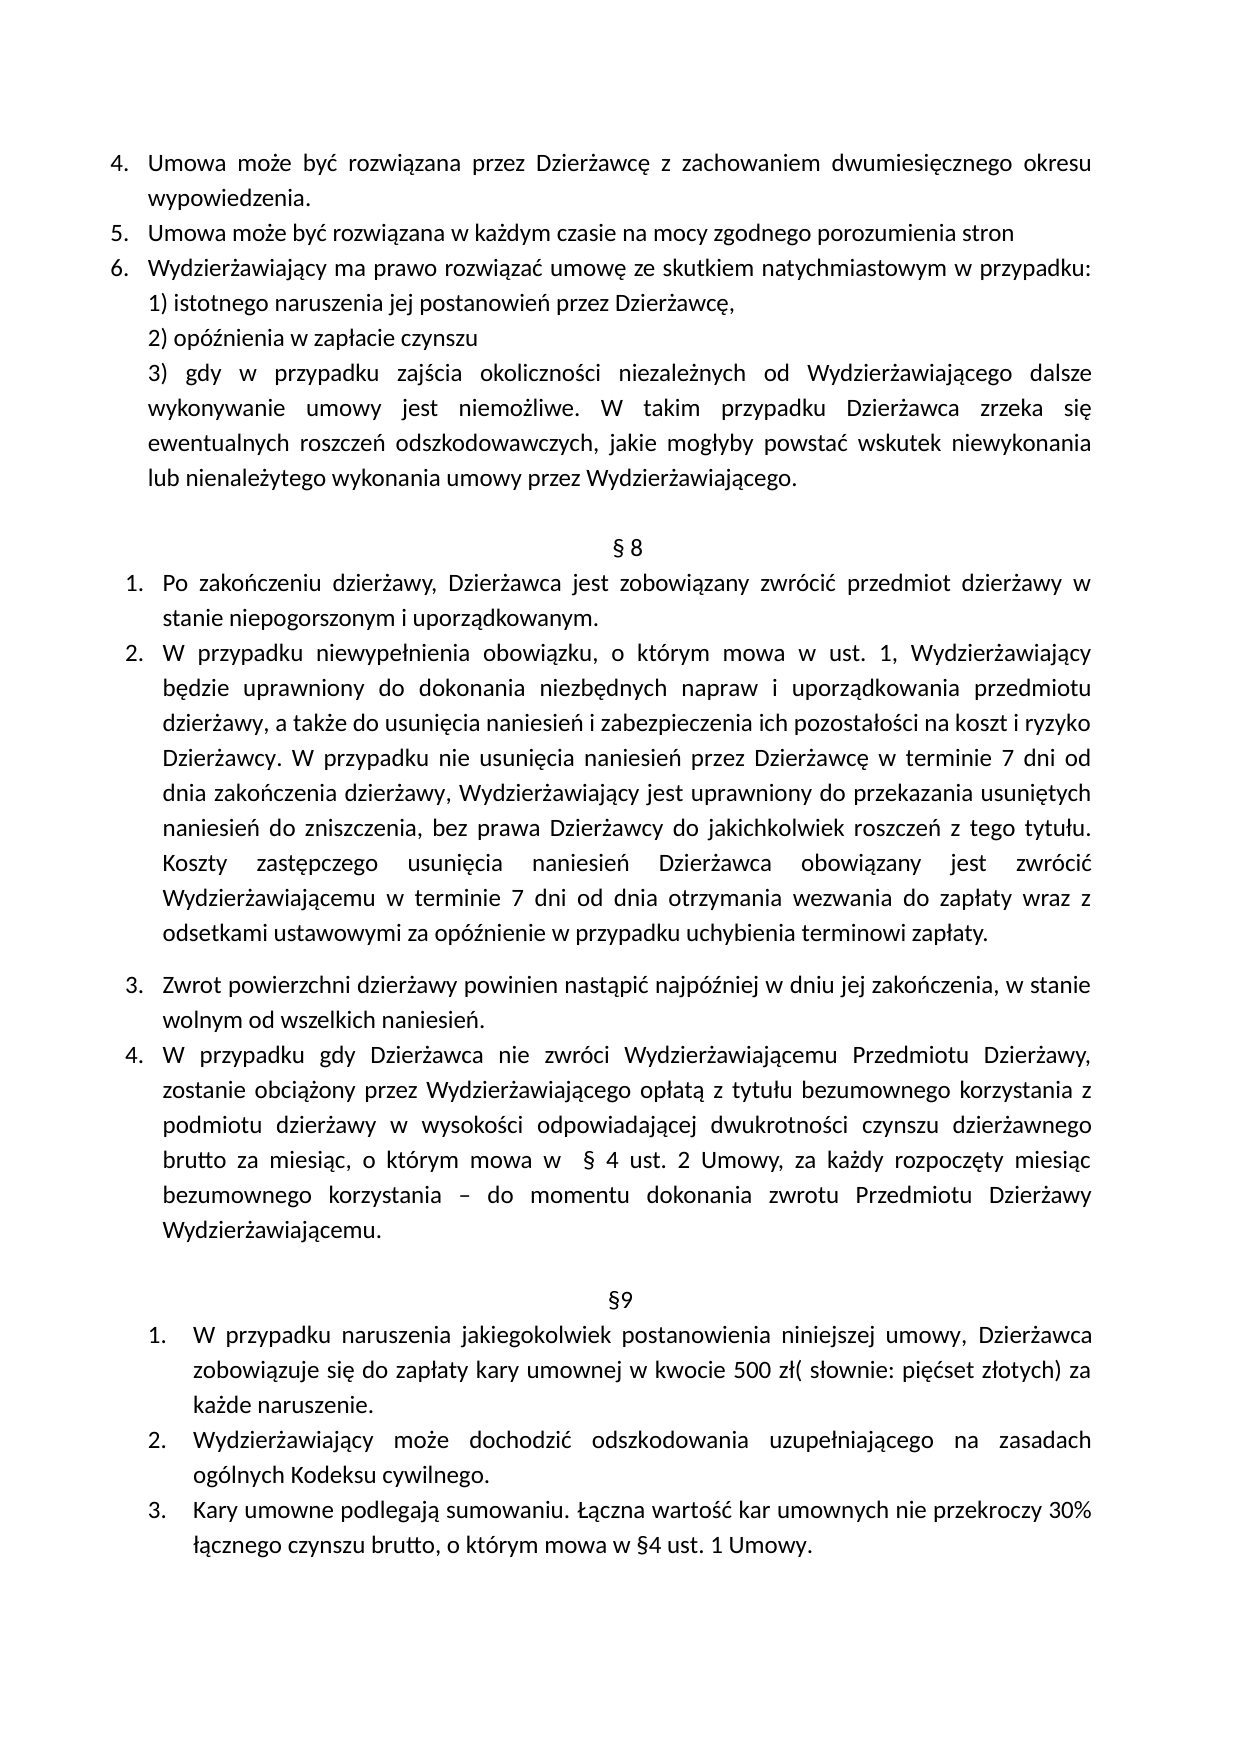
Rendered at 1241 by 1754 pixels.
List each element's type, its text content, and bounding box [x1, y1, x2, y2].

list Po zakończeniu dzierżawy, Dzierżawca jest zobowiązany zwrócić przedmiot dzierżawy w stanie niepogorszonym i uporządkowanym. [125, 568, 1093, 633]
list Kary umowne podlegają sumowaniu. Łączna wartość kar umownych nie przekroczy 30% łącznego czynszu brutto, o którym mowa w §4 ust. 1 Umowy. [148, 1494, 1093, 1560]
text § 8 [162, 533, 1093, 563]
list Wydzierżawiający ma prawo rozwiązać umowę ze skutkiem natychmiastowym w przypadku: 1) istotnego naruszenia jej postanowień przez Dzierżawcę, [110, 253, 1093, 318]
list W przypadku niewypełnienia obowiązku, o którym mowa w ust. 1, Wydzierżawiający będzie uprawniony do dokonania niezbędnych napraw i uporządkowania przedmiotu dzierżawy, a także do usunięcia naniesień i zabezpieczenia ich pozostałości na koszt i ryzyko Dzierżawcy. W przypadku nie usunięcia naniesień przez Dzierżawcę w terminie 7 dni od dnia zakończenia dzierżawy, Wydzierżawiający jest uprawniony do przekazania usuniętych naniesień do zniszczenia, bez prawa Dzierżawcy do jakichkolwiek roszczeń z tego tytułu. Koszty zastępczego usunięcia naniesień Dzierżawca obowiązany jest zwrócić Wydzierżawiającemu w terminie 7 dni od dnia otrzymania wezwania do zapłaty wraz z odsetkami ustawowymi za opóźnienie w przypadku uchybienia terminowi zapłaty. [125, 638, 1093, 948]
text 3) gdy w przypadku zajścia okoliczności niezależnych od Wydzierżawiającego dalsze wykonywanie umowy jest niemożliwe. W takim przypadku Dzierżawca zrzeka się ewentualnych roszczeń odszkodowawczych, jakie mogłyby powstać wskutek niewykonania lub nienależytego wykonania umowy przez Wydzierżawiającego. [148, 358, 1093, 493]
list Umowa może być rozwiązana w każdym czasie na mocy zgodnego porozumienia stron [110, 218, 1093, 248]
list Wydzierżawiający może dochodzić odszkodowania uzupełniającego na zasadach ogólnych Kodeksu cywilnego. [148, 1424, 1093, 1490]
text §9 [148, 1284, 1093, 1315]
text 2) opóźnienia w zapłacie czynszu [148, 323, 1093, 353]
list W przypadku naruszenia jakiegokolwiek postanowienia niniejszej umowy, Dzierżawca zobowiązuje się do zapłaty kary umownej w kwocie 500 zł( słownie: pięćset złotych) za każde naruszenie. [148, 1319, 1093, 1420]
list Umowa może być rozwiązana przez Dzierżawcę z zachowaniem dwumiesięcznego okresu wypowiedzenia. [110, 148, 1093, 213]
list W przypadku gdy Dzierżawca nie zwróci Wydzierżawiającemu Przedmiotu Dzierżawy, zostanie obciążony przez Wydzierżawiającego opłatą z tytułu bezumownego korzystania z podmiotu dzierżawy w wysokości odpowiadającej dwukrotności czynszu dzierżawnego brutto za miesiąc, o którym mowa w § 4 ust. 2 Umowy, za każdy rozpoczęty miesiąc bezumownego korzystania – do momentu dokonania zwrotu Przedmiotu Dzierżawy Wydzierżawiającemu. [125, 1039, 1093, 1245]
list Zwrot powierzchni dzierżawy powinien nastąpić najpóźniej w dniu jej zakończenia, w stanie wolnym od wszelkich naniesień. [125, 969, 1093, 1035]
